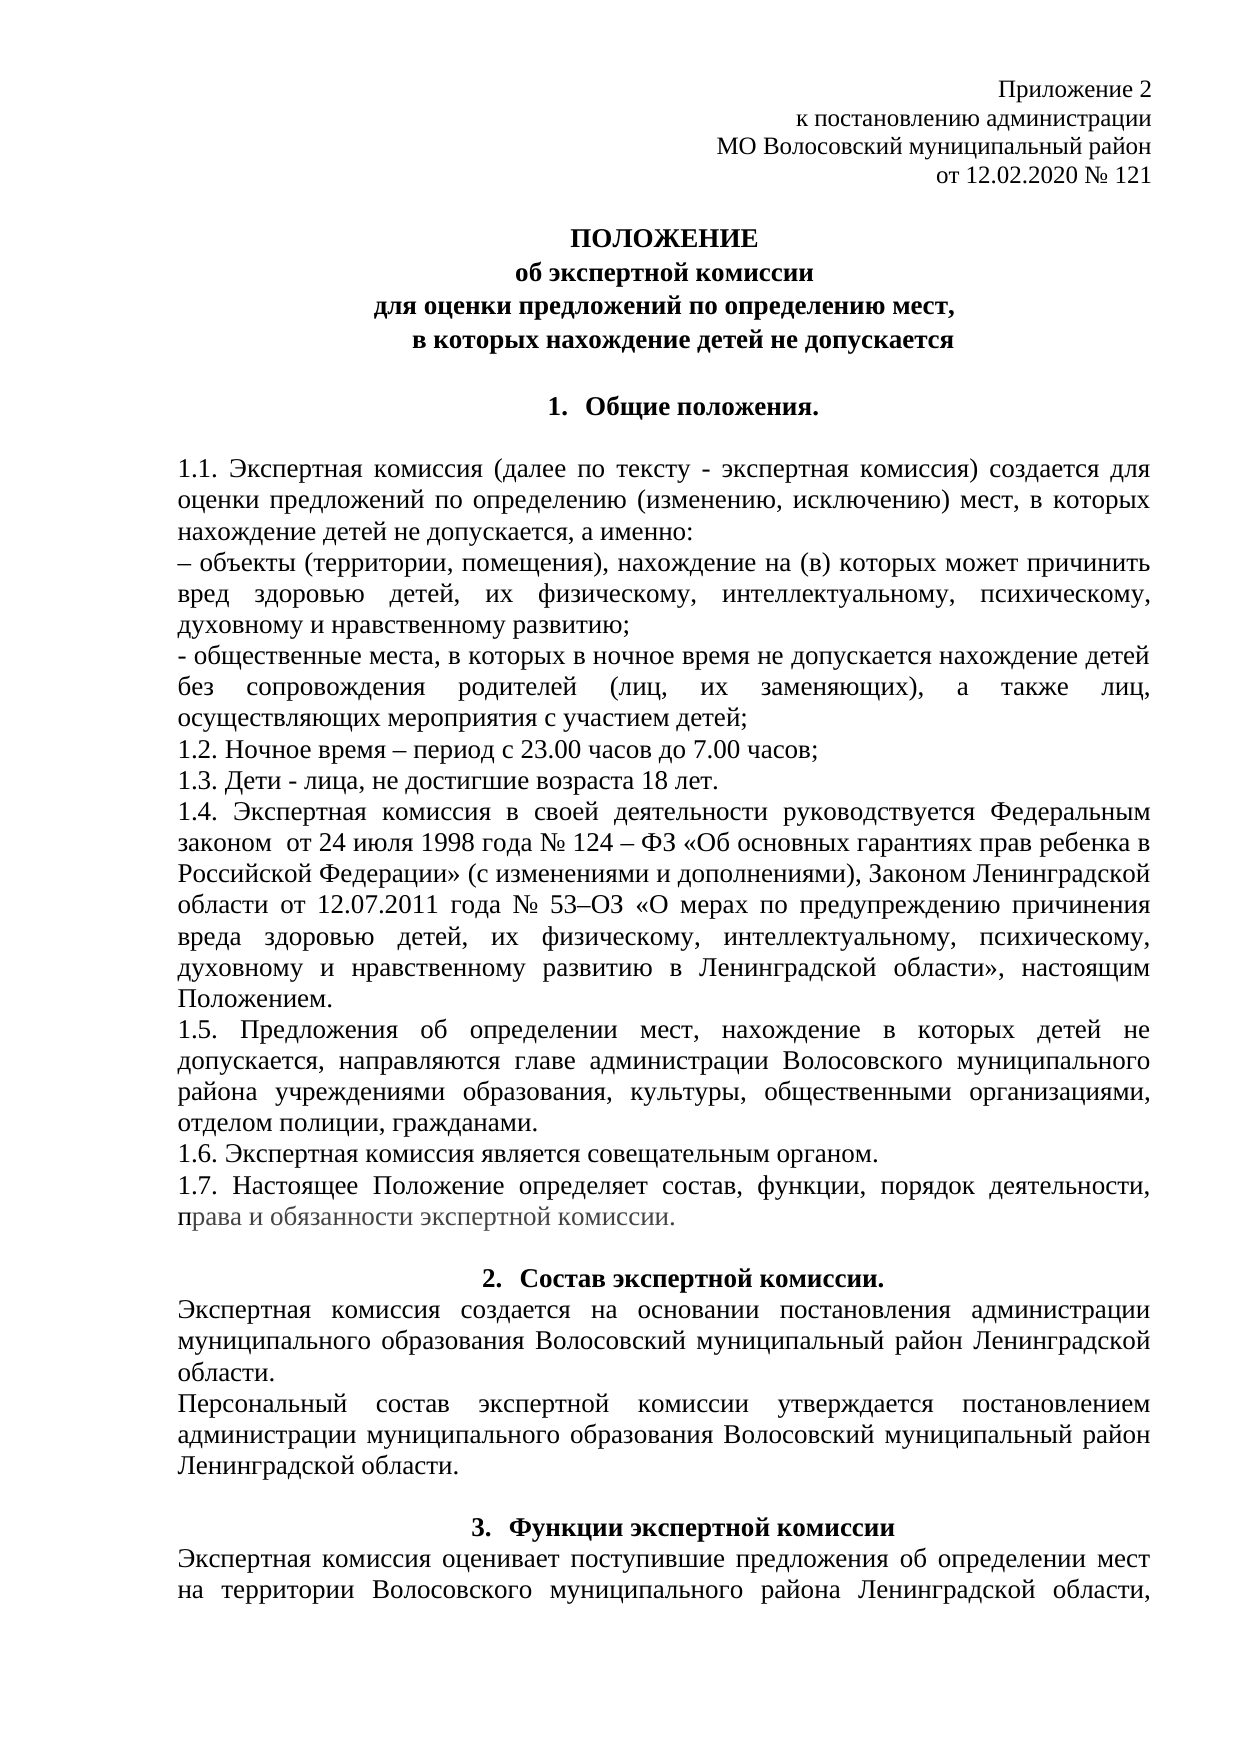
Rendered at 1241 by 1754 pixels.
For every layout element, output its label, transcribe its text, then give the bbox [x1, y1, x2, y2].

text от 12.02.2020 № 121 [177, 160, 1152, 189]
list Состав экспертной комиссии. [215, 1262, 1152, 1293]
text 1.7. Настоящее Положение определяет состав, функции, порядок деятельности, права и обязанности экспертной комиссии. [177, 1169, 1152, 1231]
text 1.5. Предложения об определении мест, нахождение в которых детей не допускается, направляются главе администрации Волосовского муниципального района учреждениями образования, культуры, общественными организациями, отделом полиции, гражданами. [177, 1013, 1152, 1138]
text Приложение 2 [177, 74, 1152, 103]
text 1.2. Ночное время – период с 23.00 часов до 7.00 часов; [177, 733, 1152, 764]
text 1.1. Экспертная комиссия (далее по тексту - экспертная комиссия) создается для оценки предложений по определению (изменению, исключению) мест, в которых нахождение детей не допускается, а именно: [177, 452, 1152, 546]
text 1.4. Экспертная комиссия в своей деятельности руководствуется Федеральным законом от 24 июля 1998 года № 124 – ФЗ «Об основных гарантиях прав ребенка в Российской Федерации» (с изменениями и дополнениями), Законом Ленинградской области от 12.07.2011 года № 53–ОЗ «О мерах по предупреждению причинения вреда здоровью детей, их физическому, интеллектуальному, психическому, духовному и нравственному развитию в Ленинградской области», настоящим Положением. [177, 795, 1152, 1013]
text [177, 1542, 1152, 1605]
text 1.6. Экспертная комиссия является совещательным органом. [177, 1138, 1152, 1169]
list Функции экспертной комиссии [215, 1511, 1152, 1542]
text ПОЛОЖЕНИЕ [177, 222, 1152, 253]
text к постановлению администрации [177, 103, 1152, 131]
text - общественные места, в которых в ночное время не допускается нахождение детей без сопровождения родителей (лиц, их заменяющих), а также лиц, осуществляющих мероприятия с участием детей; [177, 639, 1152, 733]
text Экспертная комиссия создается на основании постановления администрации муниципального образования Волосовский муниципальный район Ленинградской области. [177, 1293, 1152, 1387]
text 1.3. Дети - лица, не достигшие возраста 18 лет. [177, 764, 1152, 795]
text в которых нахождение детей не допускается [215, 323, 1152, 354]
text – объекты (территории, помещения), нахождение на (в) которых может причинить вред здоровью детей, их физическому, интеллектуальному, психическому, духовному и нравственному развитию; [177, 546, 1152, 639]
text об экспертной комиссии [177, 256, 1152, 287]
text для оценки предложений по определению мест, [177, 289, 1152, 321]
text Персональный состав экспертной комиссии утверждается постановлением администрации муниципального образования Волосовский муниципальный район Ленинградской области. [177, 1387, 1152, 1480]
text МО Волосовский муниципальный район [177, 131, 1152, 160]
list Общие положения. [215, 390, 1152, 421]
